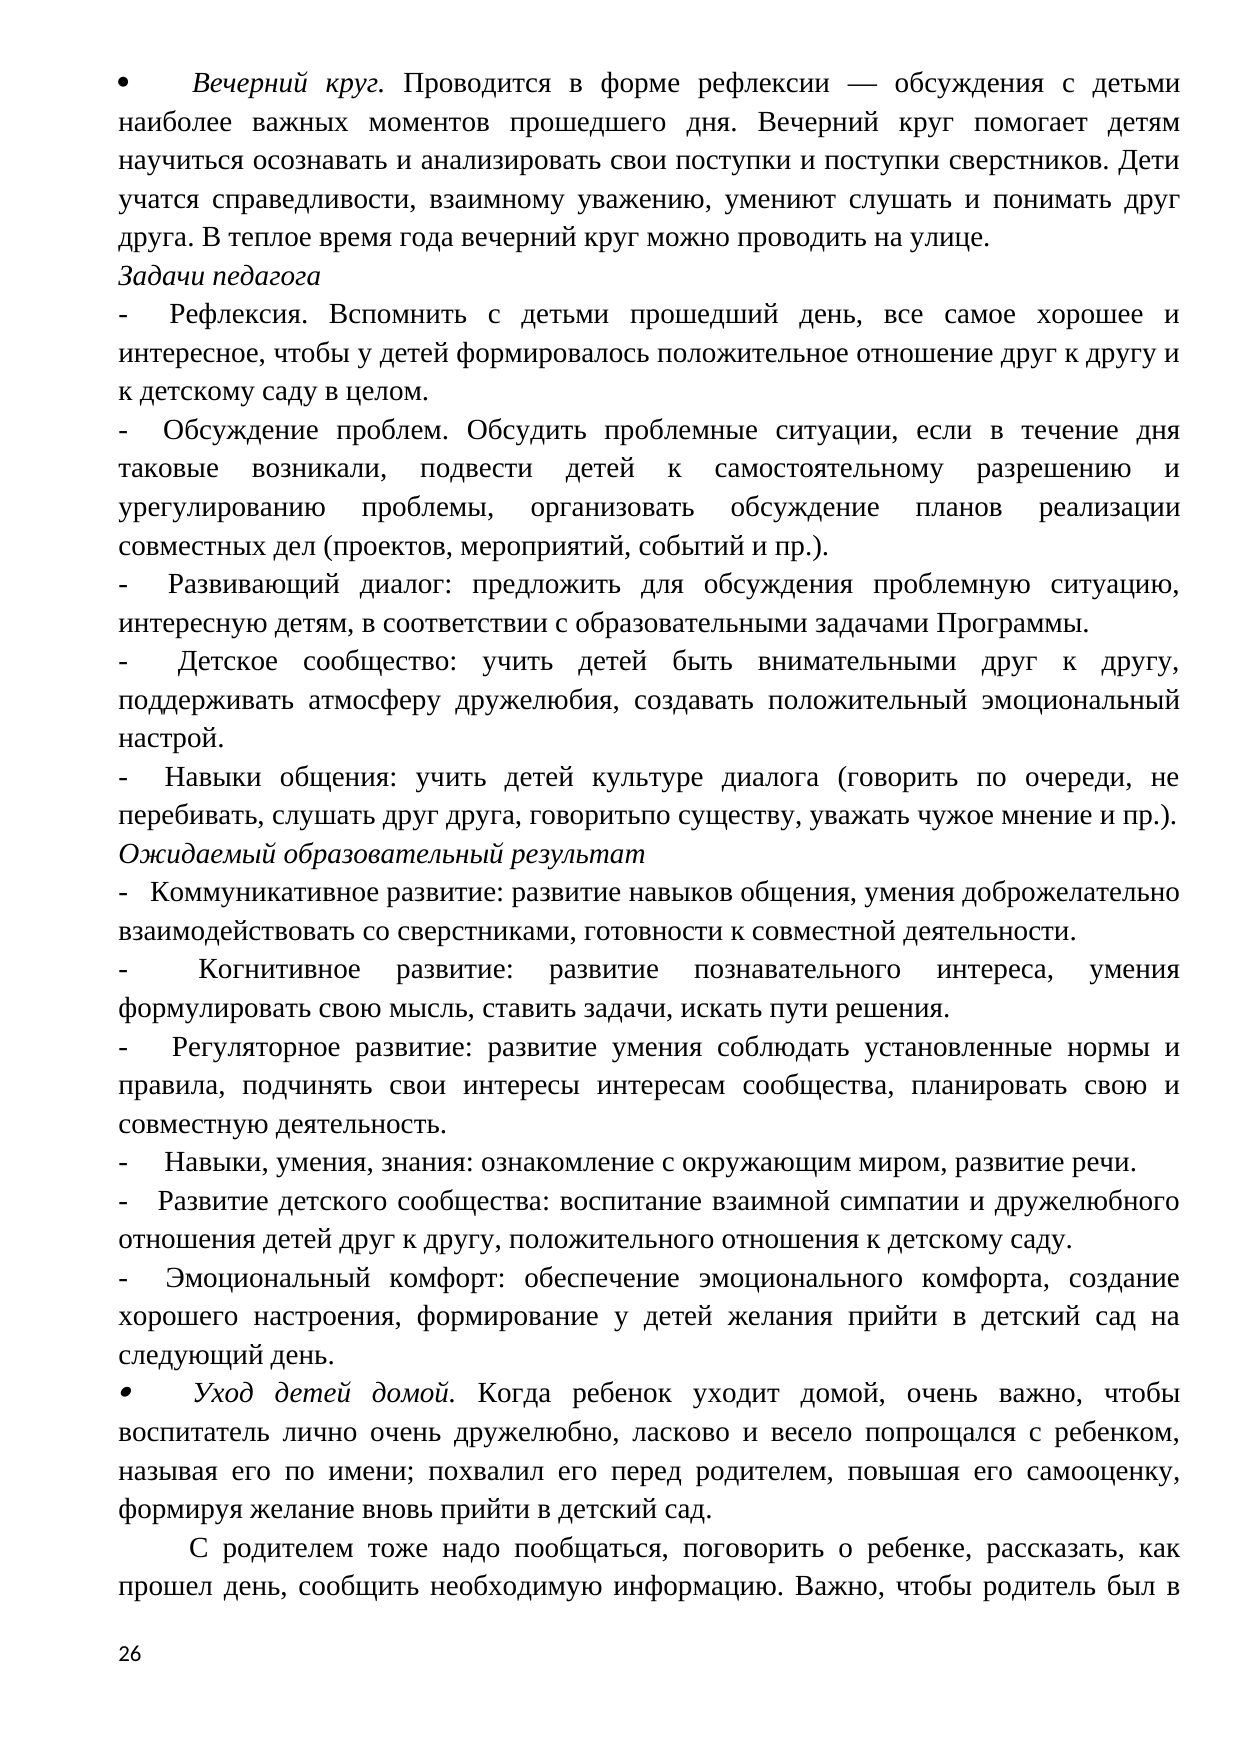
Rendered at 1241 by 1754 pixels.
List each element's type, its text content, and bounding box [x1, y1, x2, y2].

text Задачи педагога [118, 258, 1181, 291]
text Ожидаемый образовательный результат [118, 836, 1181, 869]
text - Коммуникативное развитие: развитие навыков общения, умения доброжелательно взаимодействовать со сверстниками, готовности к совместной деятельности. [118, 874, 1181, 947]
text - Эмоциональный комфорт: обеспечение эмоционального комфорта, создание хорошего настроения, формирование у детей желания прийти в детский сад на следующий день. [118, 1260, 1181, 1371]
list Вечерний круг. Проводится в форме рефлексии — обсуждения с детьми наиболее важных моментов прошедшего дня. Вечерний круг помогает детям научиться осознавать и анализировать свои поступки и поступки сверстников. Дети учатся справедливости, взаимному уважению, умениют слушать и понимать друг друга. В теплое время года вечерний круг можно проводить на улице. [118, 65, 1181, 253]
text - Когнитивное развитие: развитие познавательного интереса, умения формулировать свою мысль, ставить задачи, искать пути решения. [118, 952, 1181, 1024]
text - Рефлексия. Вспомнить с детьми прошедший день, все самое хорошее и интересное, чтобы у детей формировалось положительное отношение друг к другу и к детскому саду в целом. [118, 296, 1181, 407]
text - Развивающий диалог: предложить для обсуждения проблемную ситуацию, интересную детям, в соответствии с образовательными задачами Программы. [118, 566, 1181, 638]
text - Детское сообщество: учить детей быть внимательными друг к другу, поддерживать атмосферу дружелюбия, создавать положительный эмоциональный настрой. [118, 643, 1181, 754]
text - Навыки общения: учить детей культуре диалога (говорить по очереди, не перебивать, слушать друг друга, говоритьпо существу, уважать чужое мнение и пр.). [118, 759, 1181, 831]
list Уход детей домой. Когда ребенок уходит домой, очень важно, чтобы воспитатель лично очень дружелюбно, ласково и весело попрощался с ребенком, называя его по имени; похвалил его перед родителем, повышая его самооценку, формируя желание вновь прийти в детский сад. [118, 1376, 1181, 1525]
text - Обсуждение проблем. Обсудить проблемные ситуации, если в течение дня таковые возникали, подвести детей к самостоятельному разрешению и урегулированию проблемы, организовать обсуждение планов реализации совместных дел (проектов, мероприятий, событий и пр.). [118, 412, 1181, 561]
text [118, 1530, 1181, 1602]
text - Навыки, умения, знания: ознакомление с окружающим миром, развитие речи. [118, 1144, 1181, 1178]
text - Развитие детского сообщества: воспитание взаимной симпатии и дружелюбного отношения детей друг к другу, положительного отношения к детскому саду. [118, 1183, 1181, 1255]
text - Регуляторное развитие: развитие умения соблюдать установленные нормы и правила, подчинять свои интересы интересам сообщества, планировать свою и совместную деятельность. [118, 1029, 1181, 1139]
